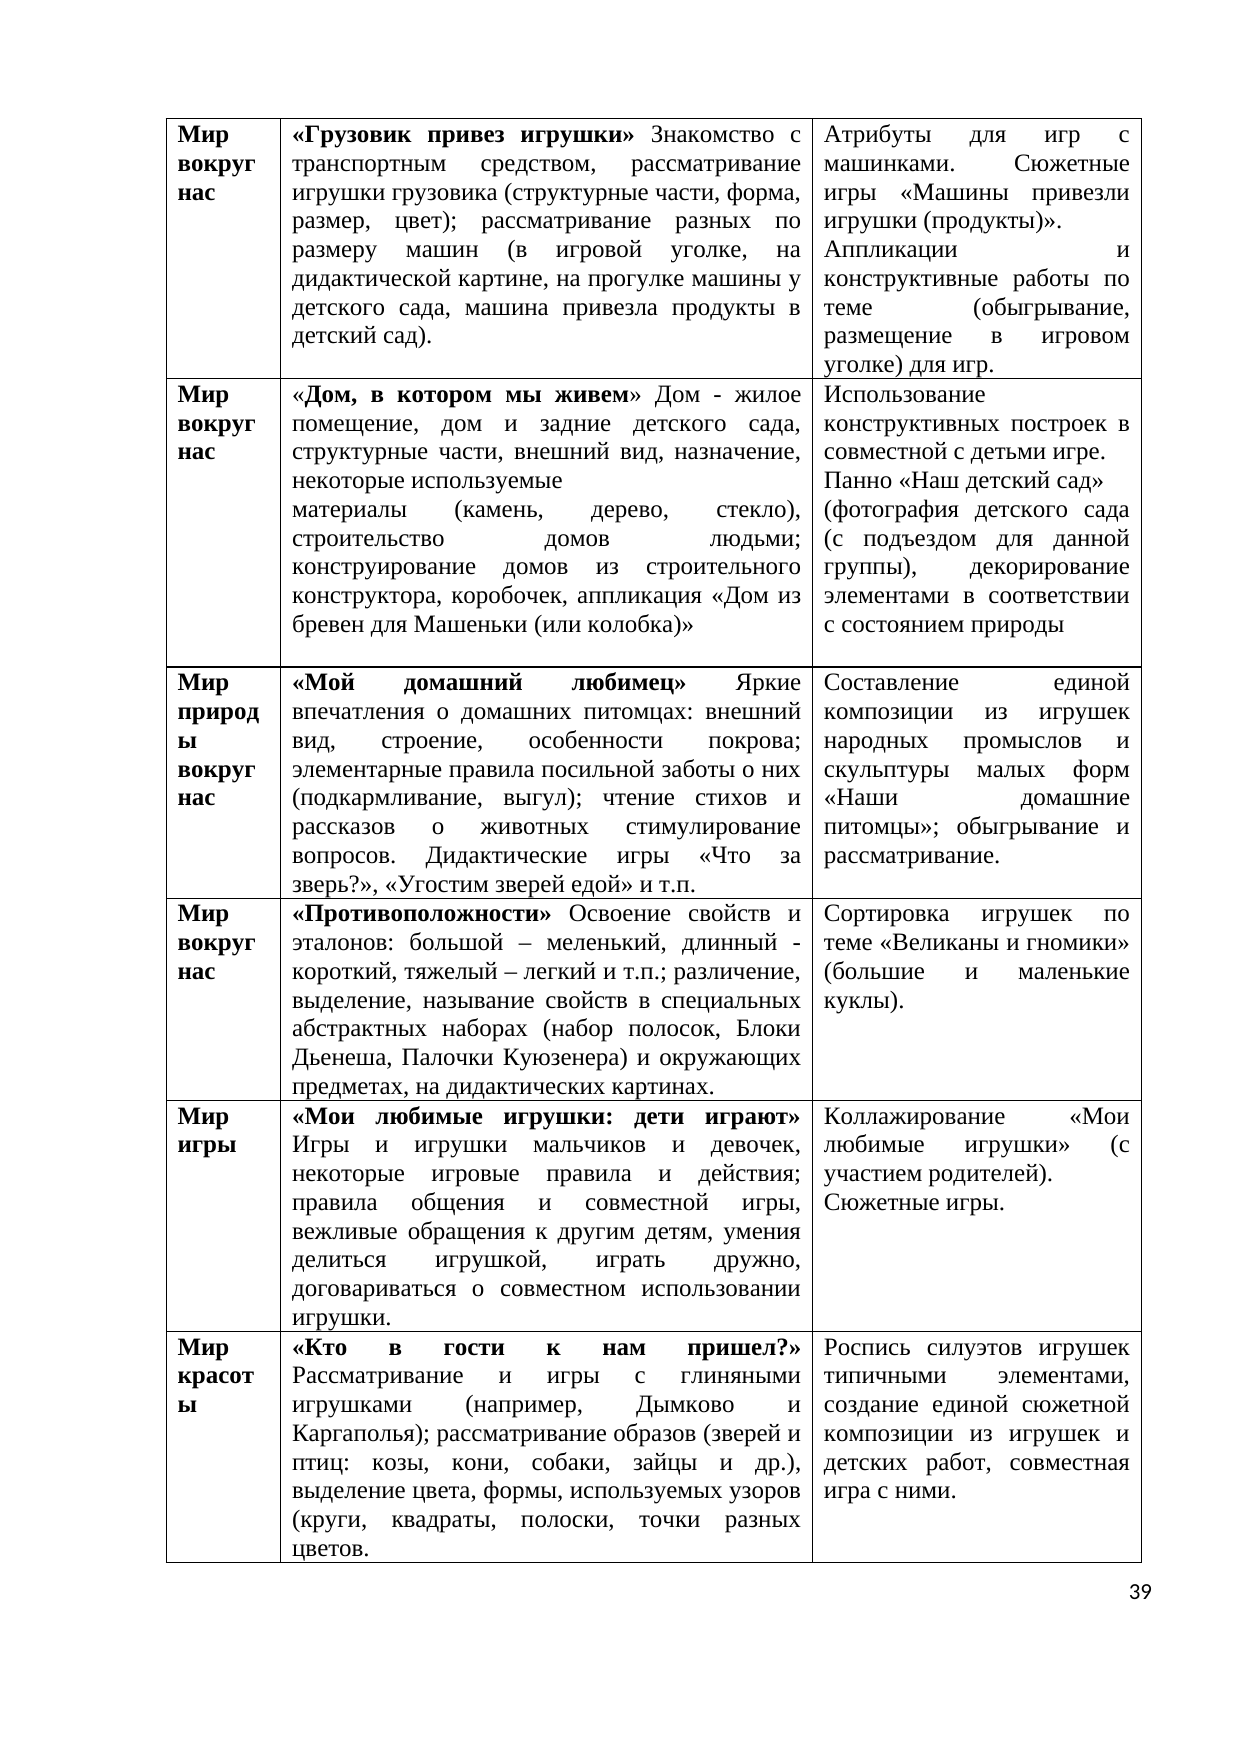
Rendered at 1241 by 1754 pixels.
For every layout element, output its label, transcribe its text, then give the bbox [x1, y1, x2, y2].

table_cell Мир игры [167, 1101, 280, 1331]
table_cell Коллажирование «Мои любимые игрушки» (с участием родителей). Сюжетные игры. [813, 1101, 1141, 1331]
table_cell «Мои любимые игрушки: дети играют» Игры и игрушки мальчиков и девочек, некоторые игровые правила и действия; правила общения и совместной игры, вежливые обращения к другим детям, умения делиться игрушкой, играть дружно, договариваться о совместном использовании игрушки. [281, 1101, 812, 1331]
table_cell Мир вокруг нас [167, 899, 280, 1100]
table_cell Использование конструктивных построек в совместной с детьми игре. Панно «Наш детский сад» (фотография детского сада (с подъездом для данной группы), декорирование элементами в соответствии с состоянием природы [813, 379, 1141, 666]
table_cell Сортировка игрушек по теме «Великаны и гномики» (большие и маленькие куклы). [813, 899, 1141, 1100]
table_cell «Кто в гости к нам пришел?» Рассматривание и игры с глиняными игрушками (например, Дымково и Каргаполья); рассматривание образов (зверей и птиц: козы, кони, собаки, зайцы и др.), выделение цвета, формы, используемых узоров (круги, квадраты, полоски, точки разных цветов. [281, 1332, 812, 1562]
table_cell Составление единой композиции из игрушек народных промыслов и скульптуры малых форм «Наши домашние питомцы»; обыгрывание и рассматривание. [813, 668, 1141, 897]
table_cell «Грузовик привез игрушки» Знакомство с транспортным средством, рассматривание игрушки грузовика (структурные части, форма, размер, цвет); рассматривание разных по размеру машин (в игровой уголке, на дидактической картине, на прогулке машины у детского сада, машина привезла продукты в детский сад). [281, 119, 812, 378]
table_cell Роспись силуэтов игрушек типичными элементами, создание единой сюжетной композиции из игрушек и детских работ, совместная игра с ними. [813, 1332, 1141, 1562]
table_cell Мир природы вокруг нас [167, 668, 280, 897]
table_cell «Мой домашний любимец» Яркие впечатления о домашних питомцах: внешний вид, строение, особенности покрова; элементарные правила посильной заботы о них (подкармливание, выгул); чтение стихов и рассказов о животных стимулирование вопросов. Дидактические игры «Что за зверь?», «Угостим зверей едой» и т.п. [281, 668, 812, 897]
table_cell «Дом, в котором мы живем» Дом - жилое помещение, дом и задние детского сада, структурные части, внешний вид, назначение, некоторые используемые материалы (камень, дерево, стекло), строительство домов людьми; конструирование домов из строительного конструктора, коробочек, аппликация «Дом из бревен для Машеньки (или колобка)» [281, 379, 812, 666]
table_cell Мир вокруг нас [167, 379, 280, 666]
table_cell Мир красоты [167, 1332, 280, 1562]
table_cell Мир вокруг нас [167, 119, 280, 378]
table_cell Атрибуты для игр с машинками. Сюжетные игры «Машины привезли игрушки (продукты)». Аппликации и конструктивные работы по теме (обыгрывание, размещение в игровом уголке) для игр. [813, 119, 1141, 378]
table_cell «Противоположности» Освоение свойств и эталонов: большой – меленький, длинный - короткий, тяжелый – легкий и т.п.; различение, выделение, называние свойств в специальных абстрактных наборах (набор полосок, Блоки Дьенеша, Палочки Куюзенера) и окружающих предметах, на дидактических картинах. [281, 899, 812, 1100]
